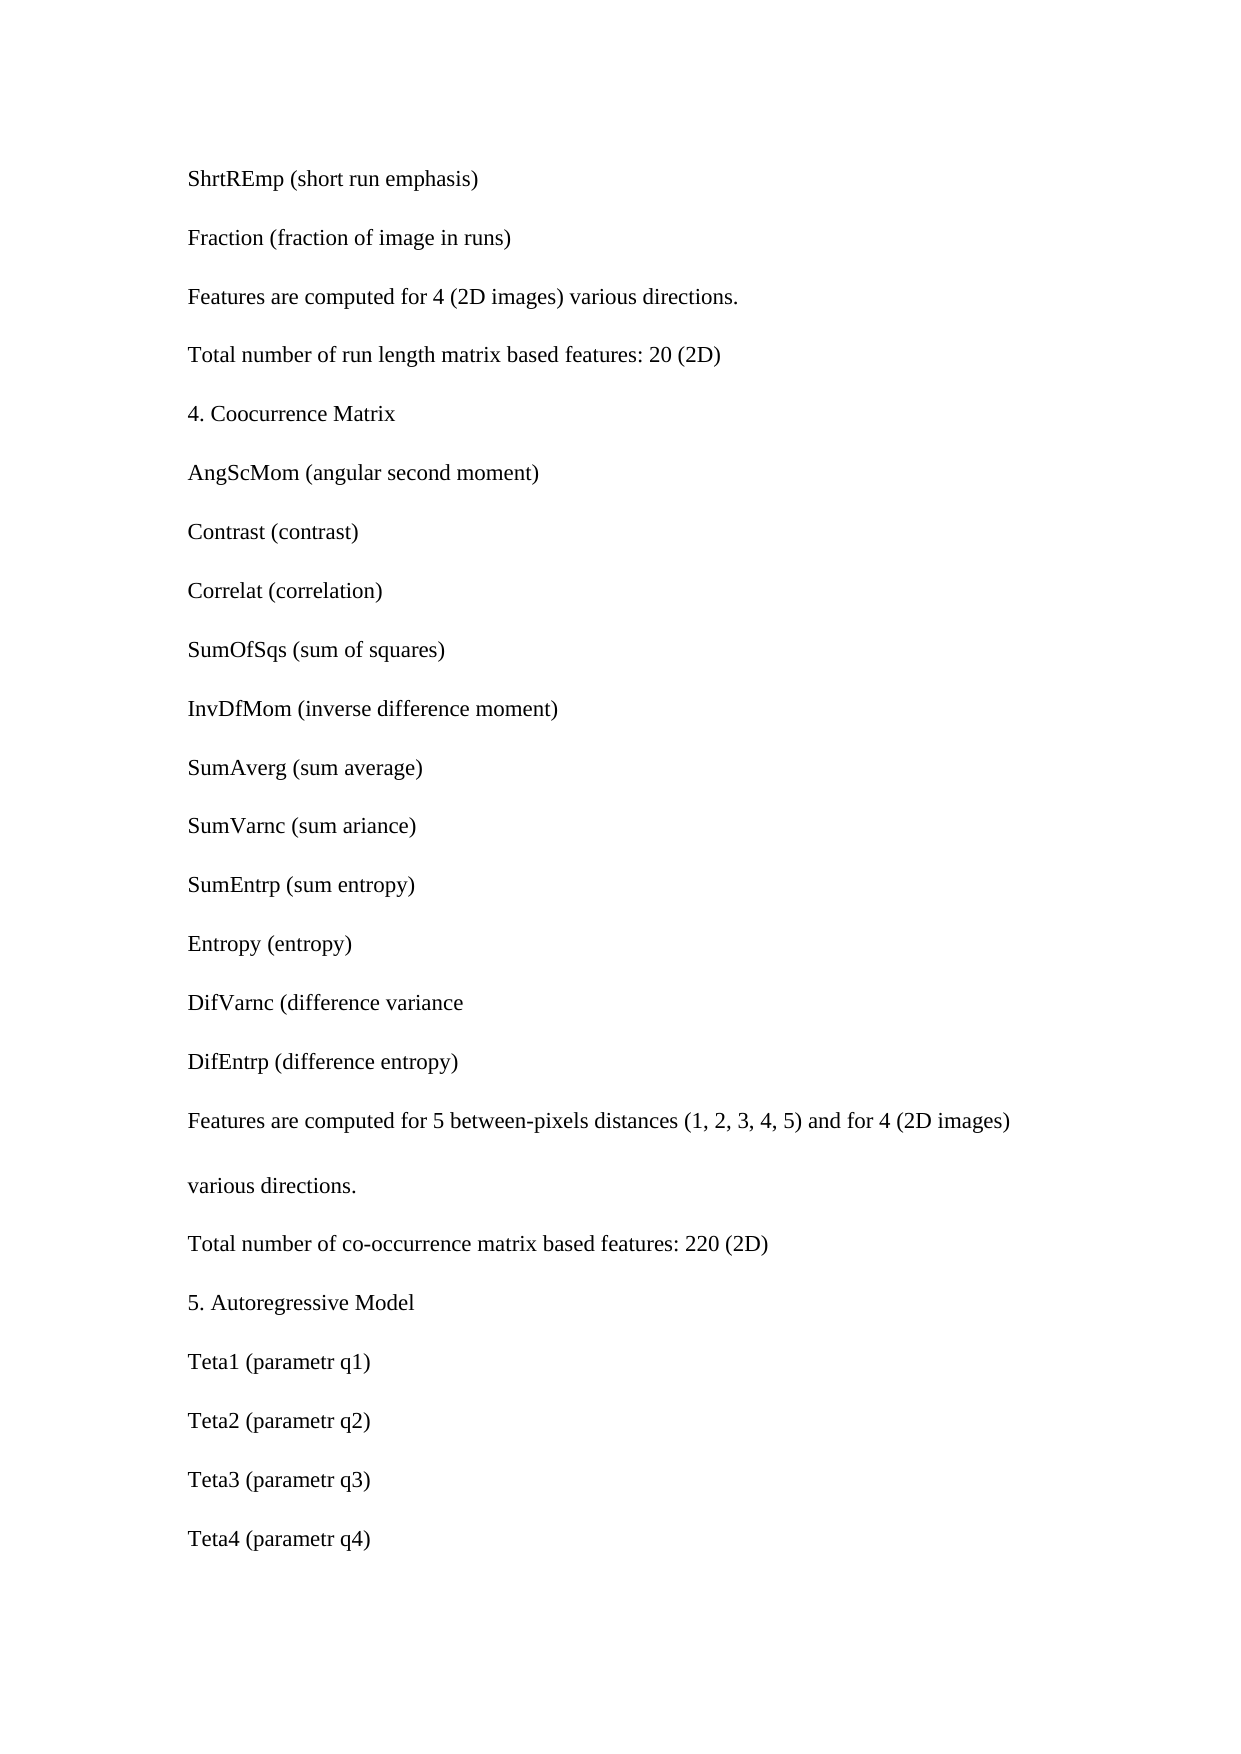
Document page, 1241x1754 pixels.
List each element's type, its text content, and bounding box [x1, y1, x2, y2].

text ShrtREmp (short run emphasis) [187, 162, 1053, 194]
text Total number of run length matrix based features: 20 (2D) [187, 338, 1053, 371]
text Teta2 (parametr q2) [187, 1404, 1053, 1437]
text SumAverg (sum average) [187, 751, 1053, 783]
text DifEntrp (difference entropy) [187, 1045, 1053, 1077]
text Teta3 (parametr q3) [187, 1463, 1053, 1495]
text 4. Coocurrence Matrix [187, 397, 1053, 430]
text AngScMom (angular second moment) [187, 456, 1053, 489]
text Teta1 (parametr q1) [187, 1345, 1053, 1378]
text Fraction (fraction of image in runs) [187, 221, 1053, 253]
text Features are computed for 5 between-pixels distances (1, 2, 3, 4, 5) and for 4 (2D images) various directions. [187, 1104, 1053, 1201]
text Features are computed for 4 (2D images) various directions. [187, 280, 1053, 312]
text Total number of co-occurrence matrix based features: 220 (2D) [187, 1227, 1053, 1260]
text Teta4 (parametr q4) [187, 1522, 1053, 1554]
text 5. Autoregressive Model [187, 1286, 1053, 1319]
text SumOfSqs (sum of squares) [187, 633, 1053, 665]
text Contrast (contrast) [187, 515, 1053, 548]
text SumVarnc (sum ariance) [187, 809, 1053, 842]
text SumEntrp (sum entropy) [187, 868, 1053, 901]
text Correlat (correlation) [187, 574, 1053, 606]
text DifVarnc (difference variance [187, 986, 1053, 1018]
text InvDfMom (inverse difference moment) [187, 692, 1053, 724]
text Entropy (entropy) [187, 927, 1053, 959]
